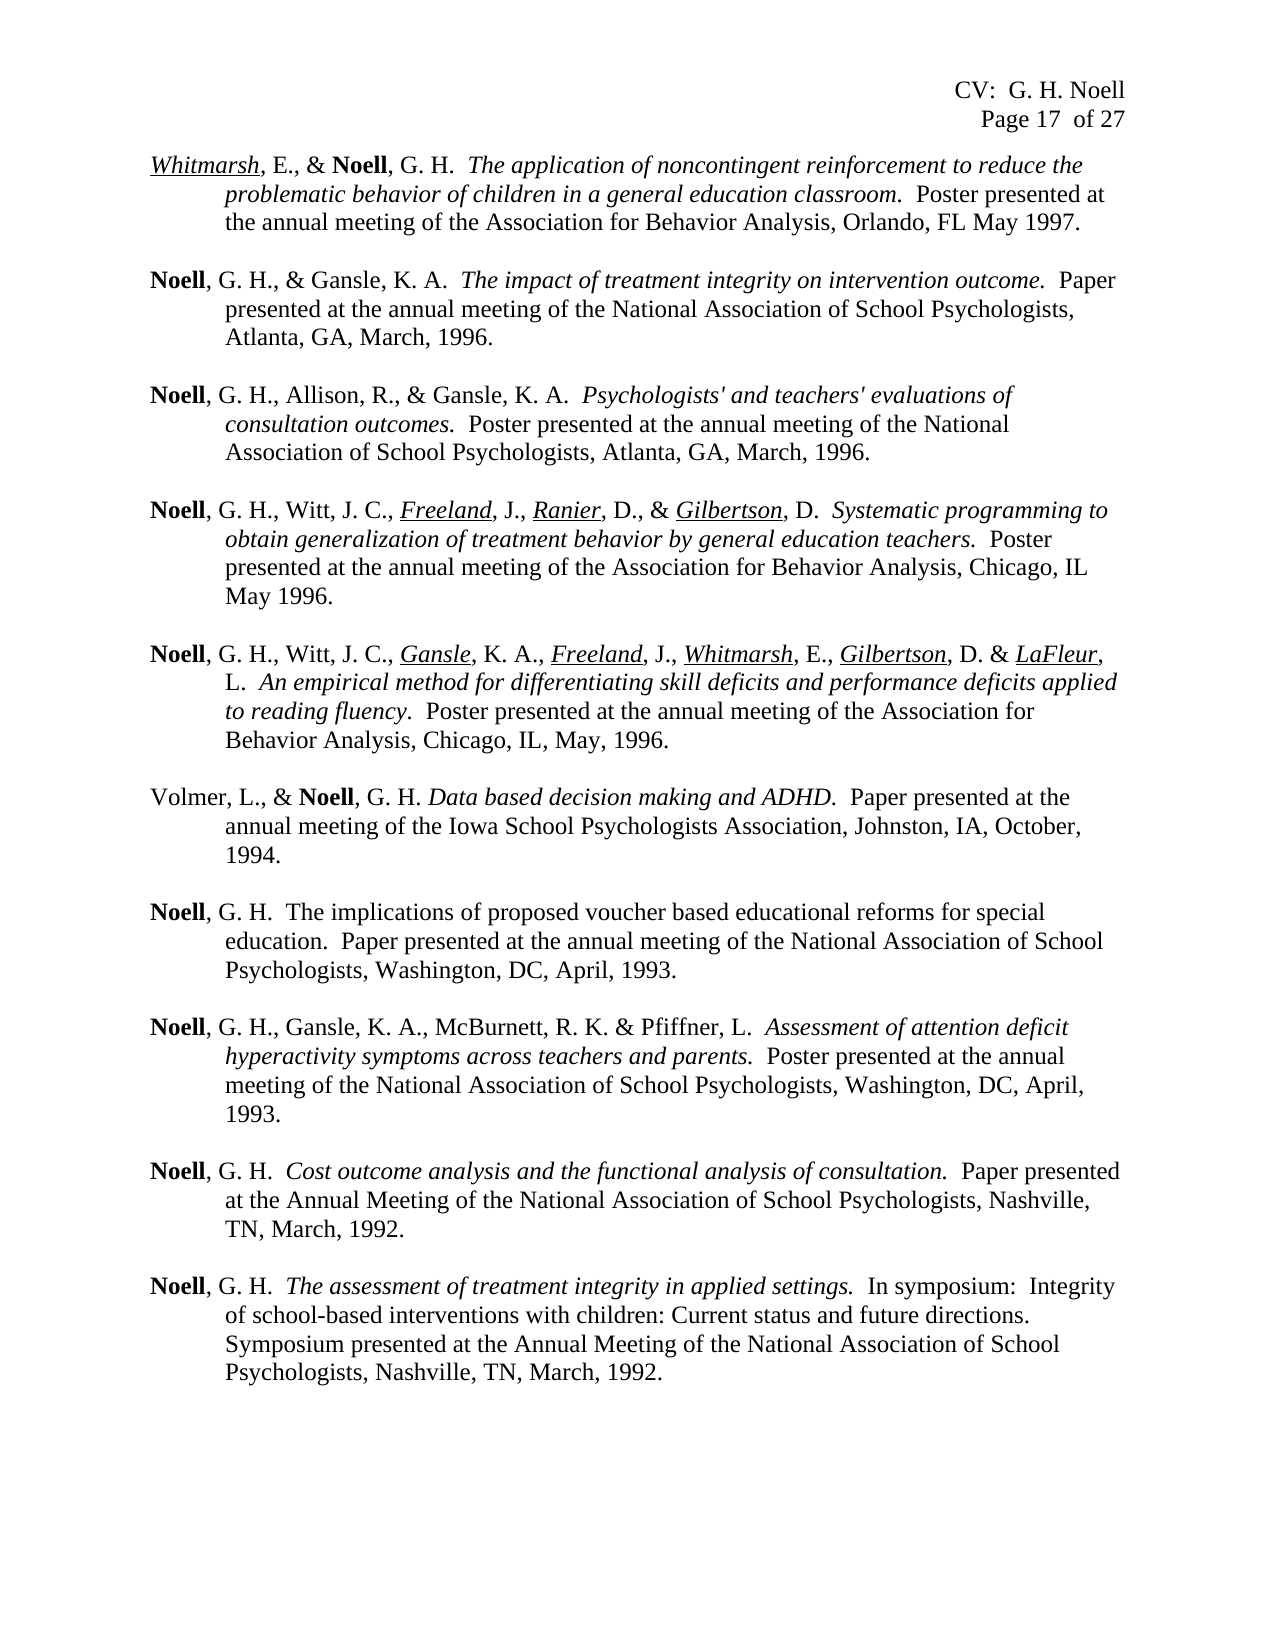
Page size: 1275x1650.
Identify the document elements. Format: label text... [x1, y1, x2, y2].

text Noell, G. H., & Gansle, K. A. The impact of treatment integrity on intervention outcome. Paper presented at the annual meeting of the National Association of School Psychologists, , March, 1996. [150, 265, 1125, 351]
text Volmer, L., & Noell, G. H. Data based decision making and ADHD. Paper presented at the annual meeting of the Iowa School Psychologists Association, , October, 1994. [150, 782, 1125, 869]
text Noell, G. H., Witt, J. C., Freeland, J., Ranier, D., & Gilbertson, D. Systematic programming to obtain generalization of treatment behavior by general education teachers. Poster presented at the annual meeting of the Association for Behavior Analysis, May 1996. [150, 495, 1125, 610]
text Noell, G. H. Cost outcome analysis and the functional analysis of consultation. Paper presented at the Annual Meeting of the National Association of School Psychologists, , March, 1992. [150, 1156, 1125, 1242]
text Noell, G. H., Witt, J. C., Gansle, K. A., Freeland, J., Whitmarsh, E., Gilbertson, D. & LaFleur, L. An empirical method for differentiating skill deficits and performance deficits applied to reading fluency. Poster presented at the annual meeting of the Association for Behavior Analysis, , May, 1996. [150, 639, 1125, 754]
text Noell, G. H. The assessment of treatment integrity in applied settings. In symposium: Integrity of school-based interventions with children: Current status and future directions. Symposium presented at the Annual Meeting of the National Association of School Psychologists, , March, 1992. [150, 1271, 1125, 1386]
text Noell, G. H. The implications of proposed voucher based educational reforms for special education. Paper presented at the annual meeting of the National Association of School Psychologists, , April, 1993. [150, 897, 1125, 984]
text Noell, G. H., Gansle, K. A., McBurnett, R. K. & Pfiffner, L. Assessment of attention deficit hyperactivity symptoms across teachers and parents. Poster presented at the annual meeting of the National Association of School Psychologists, , April, 1993. [150, 1012, 1125, 1127]
text Noell, G. H., Allison, R., & Gansle, K. A. Psychologists' and teachers' evaluations of consultation outcomes. Poster presented at the annual meeting of the National Association of School Psychologists, , March, 1996. [150, 380, 1125, 466]
text Whitmarsh, E., & Noell, G. H. The application of noncontingent reinforcement to reduce the problematic behavior of children in a general education classroom. Poster presented at the annual meeting of the Association for Behavior Analysis, May 1997. [150, 150, 1125, 236]
